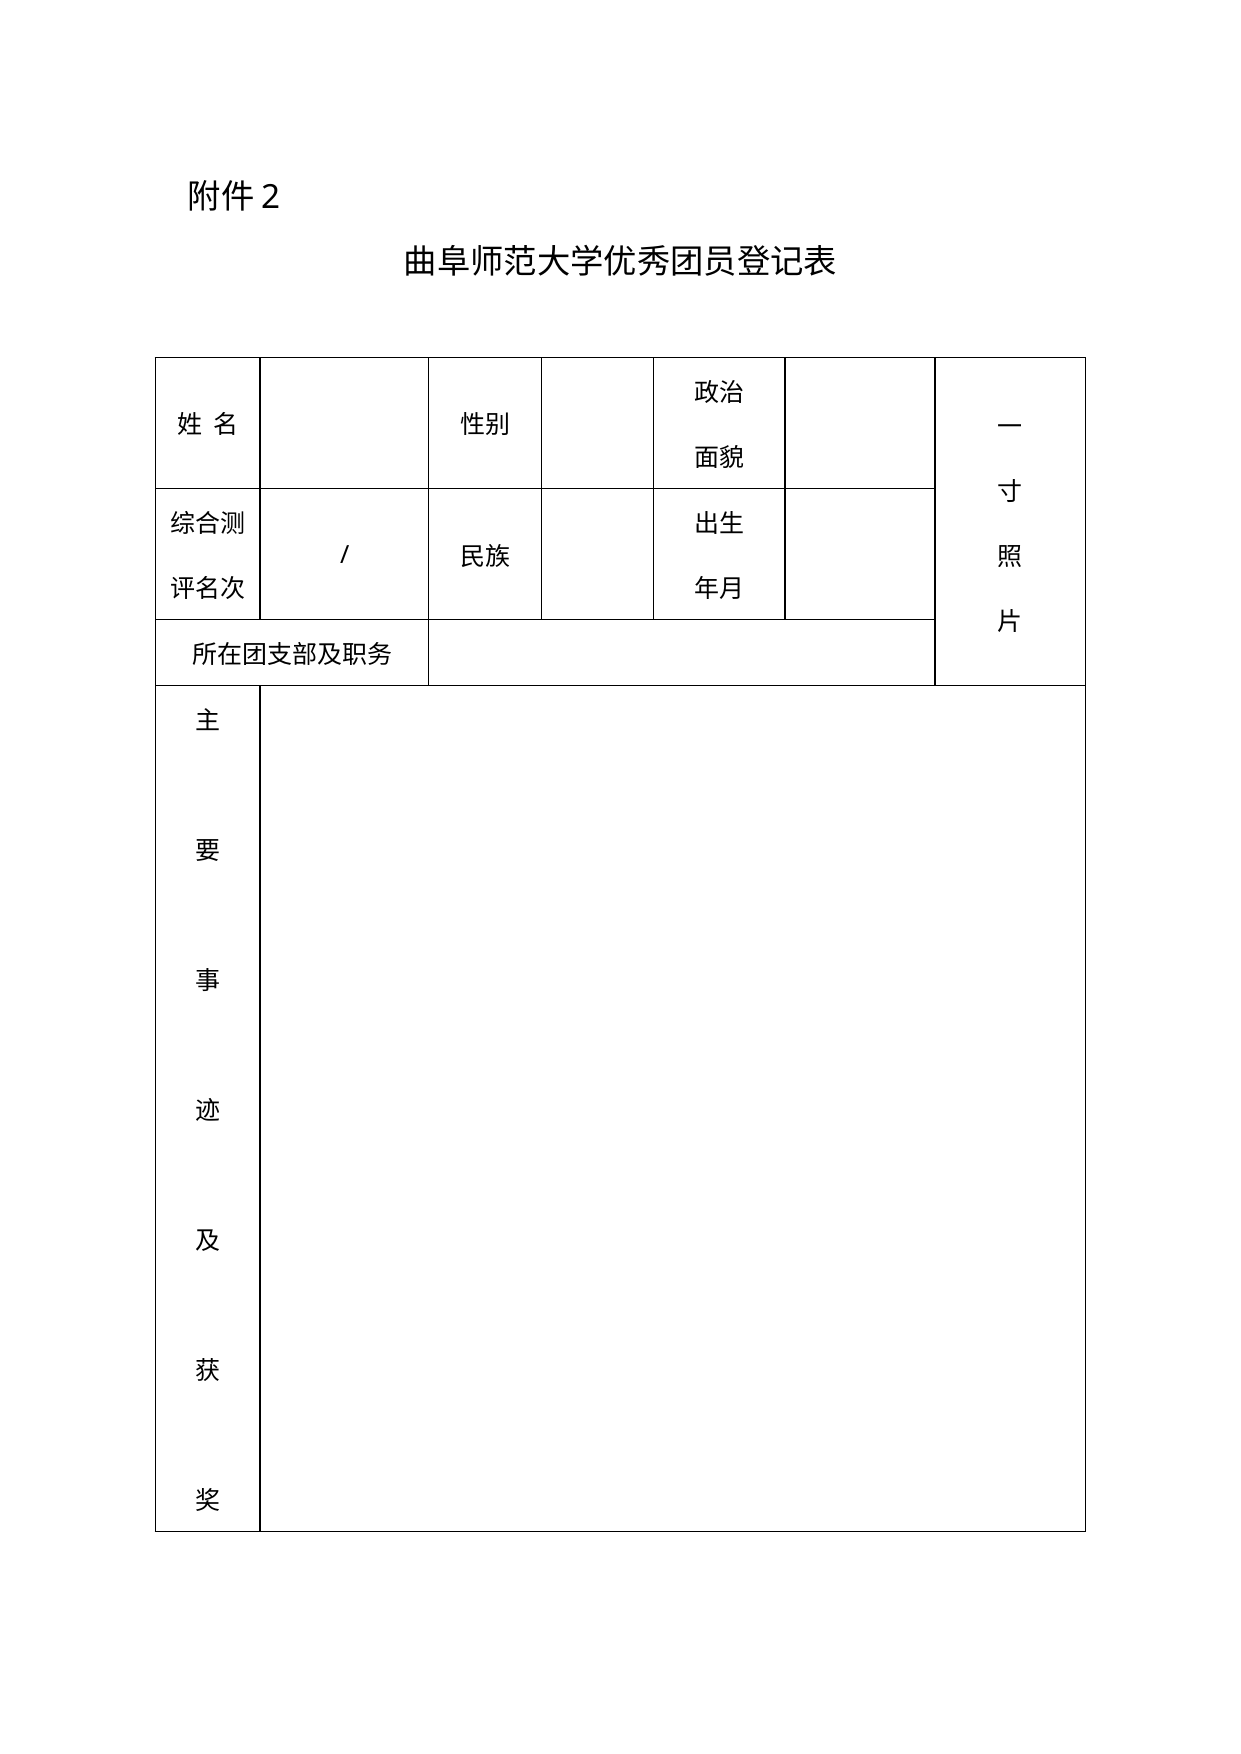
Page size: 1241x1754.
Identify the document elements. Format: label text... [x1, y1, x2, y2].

table_header [542, 358, 653, 488]
table_header [261, 358, 428, 488]
table_cell 综合测评名次 [156, 489, 259, 619]
table_cell 出生 年月 [654, 489, 784, 619]
table_cell 主 要 事 迹 及 获 奖 情 况 [156, 686, 259, 1531]
table_cell 民族 [429, 489, 541, 619]
table_header 姓 名 [156, 358, 259, 488]
table_cell [542, 489, 653, 619]
table_header 政治 面貌 [654, 358, 784, 488]
table_header 一 寸 照 片 [936, 358, 1085, 685]
table_cell / [261, 489, 428, 619]
table_cell [429, 620, 934, 685]
table_header 性别 [429, 358, 541, 488]
table_cell [261, 686, 1085, 1531]
table_cell [786, 489, 934, 619]
table_cell 所在团支部及职务 [156, 620, 428, 685]
text 曲阜师范大学优秀团员登记表 [187, 227, 1053, 292]
text 附件2 [187, 162, 1053, 227]
table_header [786, 358, 934, 488]
